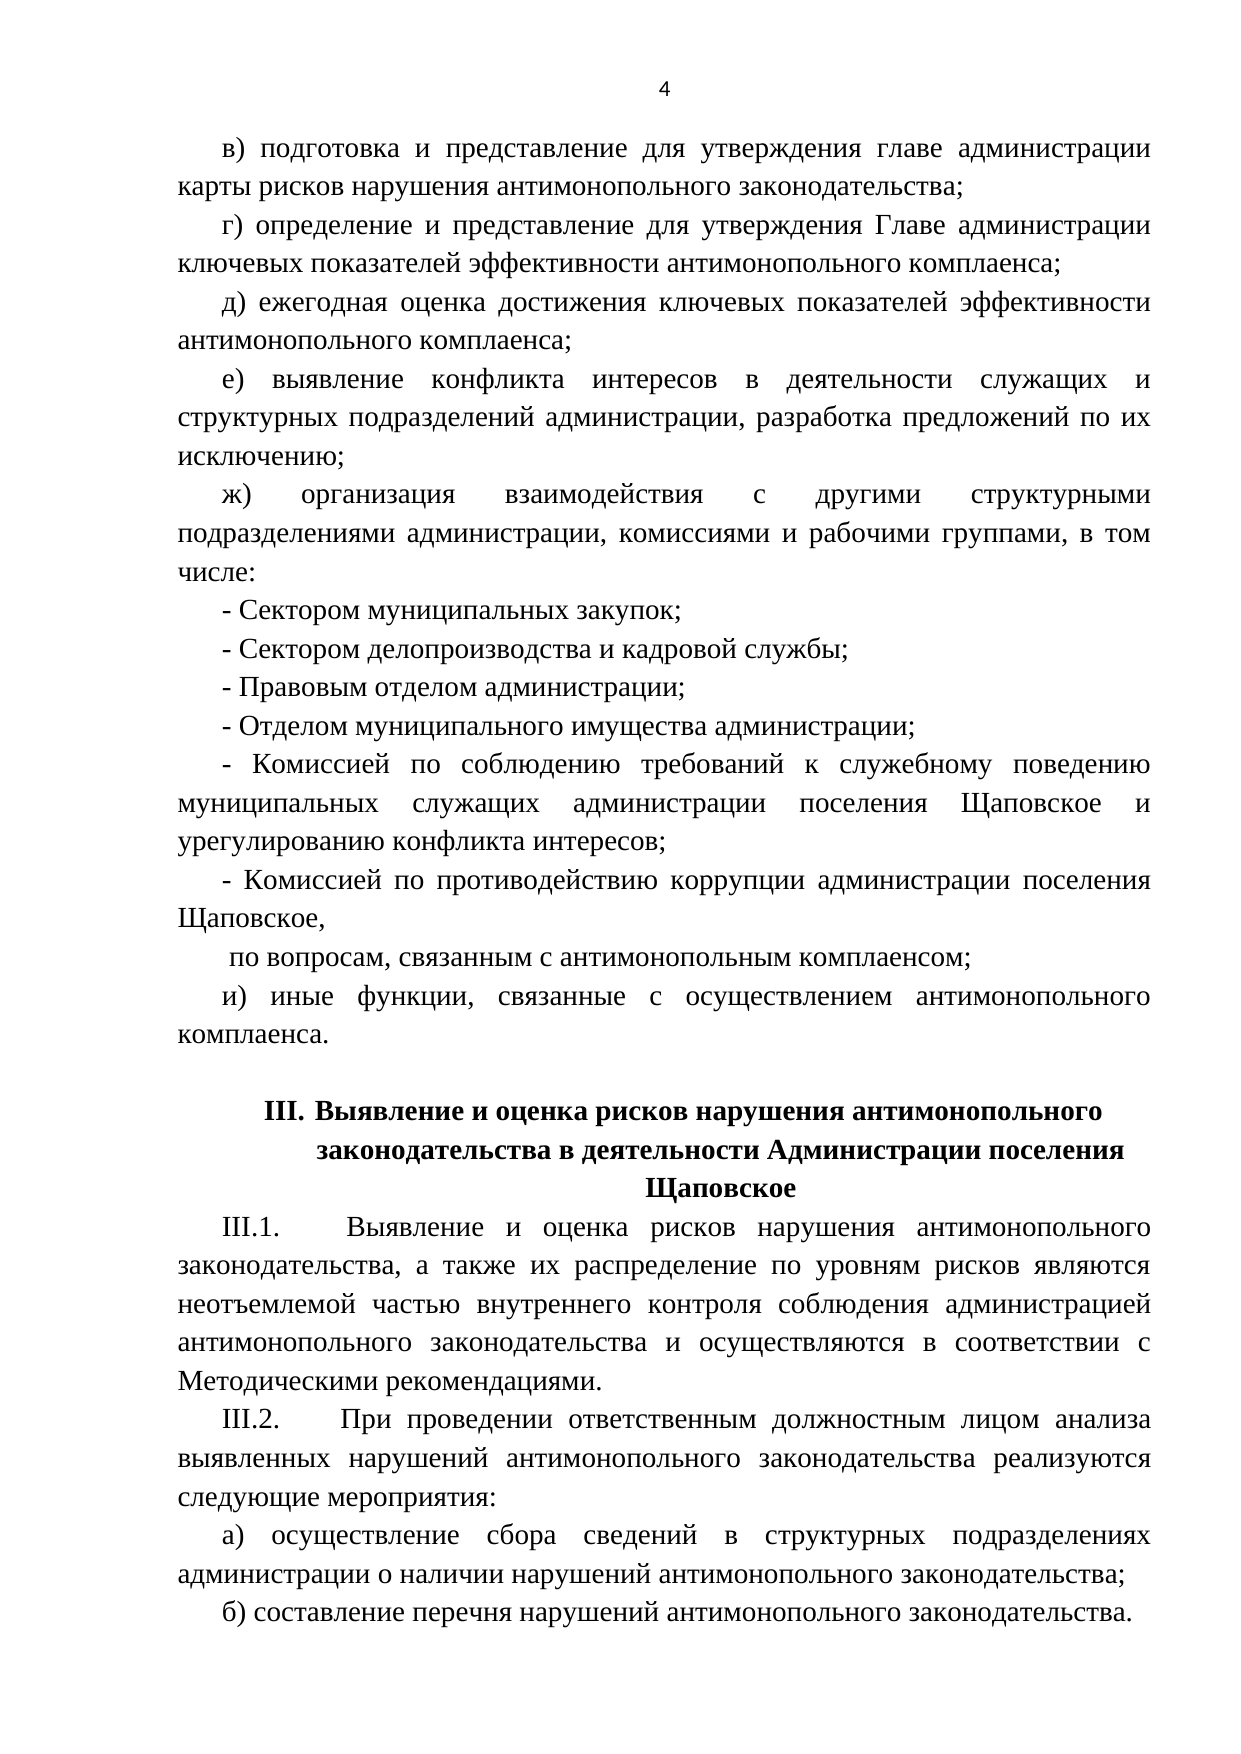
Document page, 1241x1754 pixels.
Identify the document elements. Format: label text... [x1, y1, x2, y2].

list - Отделом муниципального имущества администрации; [177, 708, 1152, 741]
list - Комиссией по соблюдению требований к служебному поведению муниципальных служащих администрации поселения Щаповское и урегулированию конфликта интересов; [177, 746, 1152, 857]
list и) иные функции, связанные с осуществлением антимонопольного комплаенса. [177, 978, 1152, 1050]
list по вопросам, связанным с антимонопольным комплаенсом; [177, 939, 1152, 973]
list в) подготовка и представление для утверждения главе администрации карты рисков нарушения антимонопольного законодательства; [177, 130, 1152, 202]
list ж) организация взаимодействия с другими структурными подразделениями администрации, комиссиями и рабочими группами, в том числе: [177, 477, 1152, 587]
list б) составление перечня нарушений антимонопольного законодательства. [177, 1594, 1152, 1628]
list Выявление и оценка рисков нарушения антимонопольного законодательства, а также их распределение по уровням рисков являются неотъемлемой частью внутреннего контроля соблюдения администрацией антимонопольного законодательства и осуществляются в соответствии с Методическими рекомендациями. [177, 1209, 1152, 1397]
list г) определение и представление для утверждения Главе администрации ключевых показателей эффективности антимонопольного комплаенса; [177, 207, 1152, 279]
list Выявление и оценка рисков нарушения антимонопольного законодательства в деятельности Администрации поселения Щаповское [215, 1093, 1152, 1204]
list е) выявление конфликта интересов в деятельности служащих и структурных подразделений администрации, разработка предложений по их исключению; [177, 361, 1152, 472]
list При проведении ответственным должностным лицом анализа выявленных нарушений антимонопольного законодательства реализуются следующие мероприятия: [177, 1402, 1152, 1512]
list - Сектором муниципальных закупок; [177, 592, 1152, 626]
list - Сектором делопроизводства и кадровой службы; [177, 631, 1152, 664]
list - Комиссией по противодействию коррупции администрации поселения Щаповское, [177, 862, 1152, 934]
list д) ежегодная оценка достижения ключевых показателей эффективности антимонопольного комплаенса; [177, 284, 1152, 356]
list а) осуществление сбора сведений в структурных подразделениях администрации о наличии нарушений антимонопольного законодательства; [177, 1517, 1152, 1589]
list - Правовым отделом администрации; [177, 669, 1152, 703]
